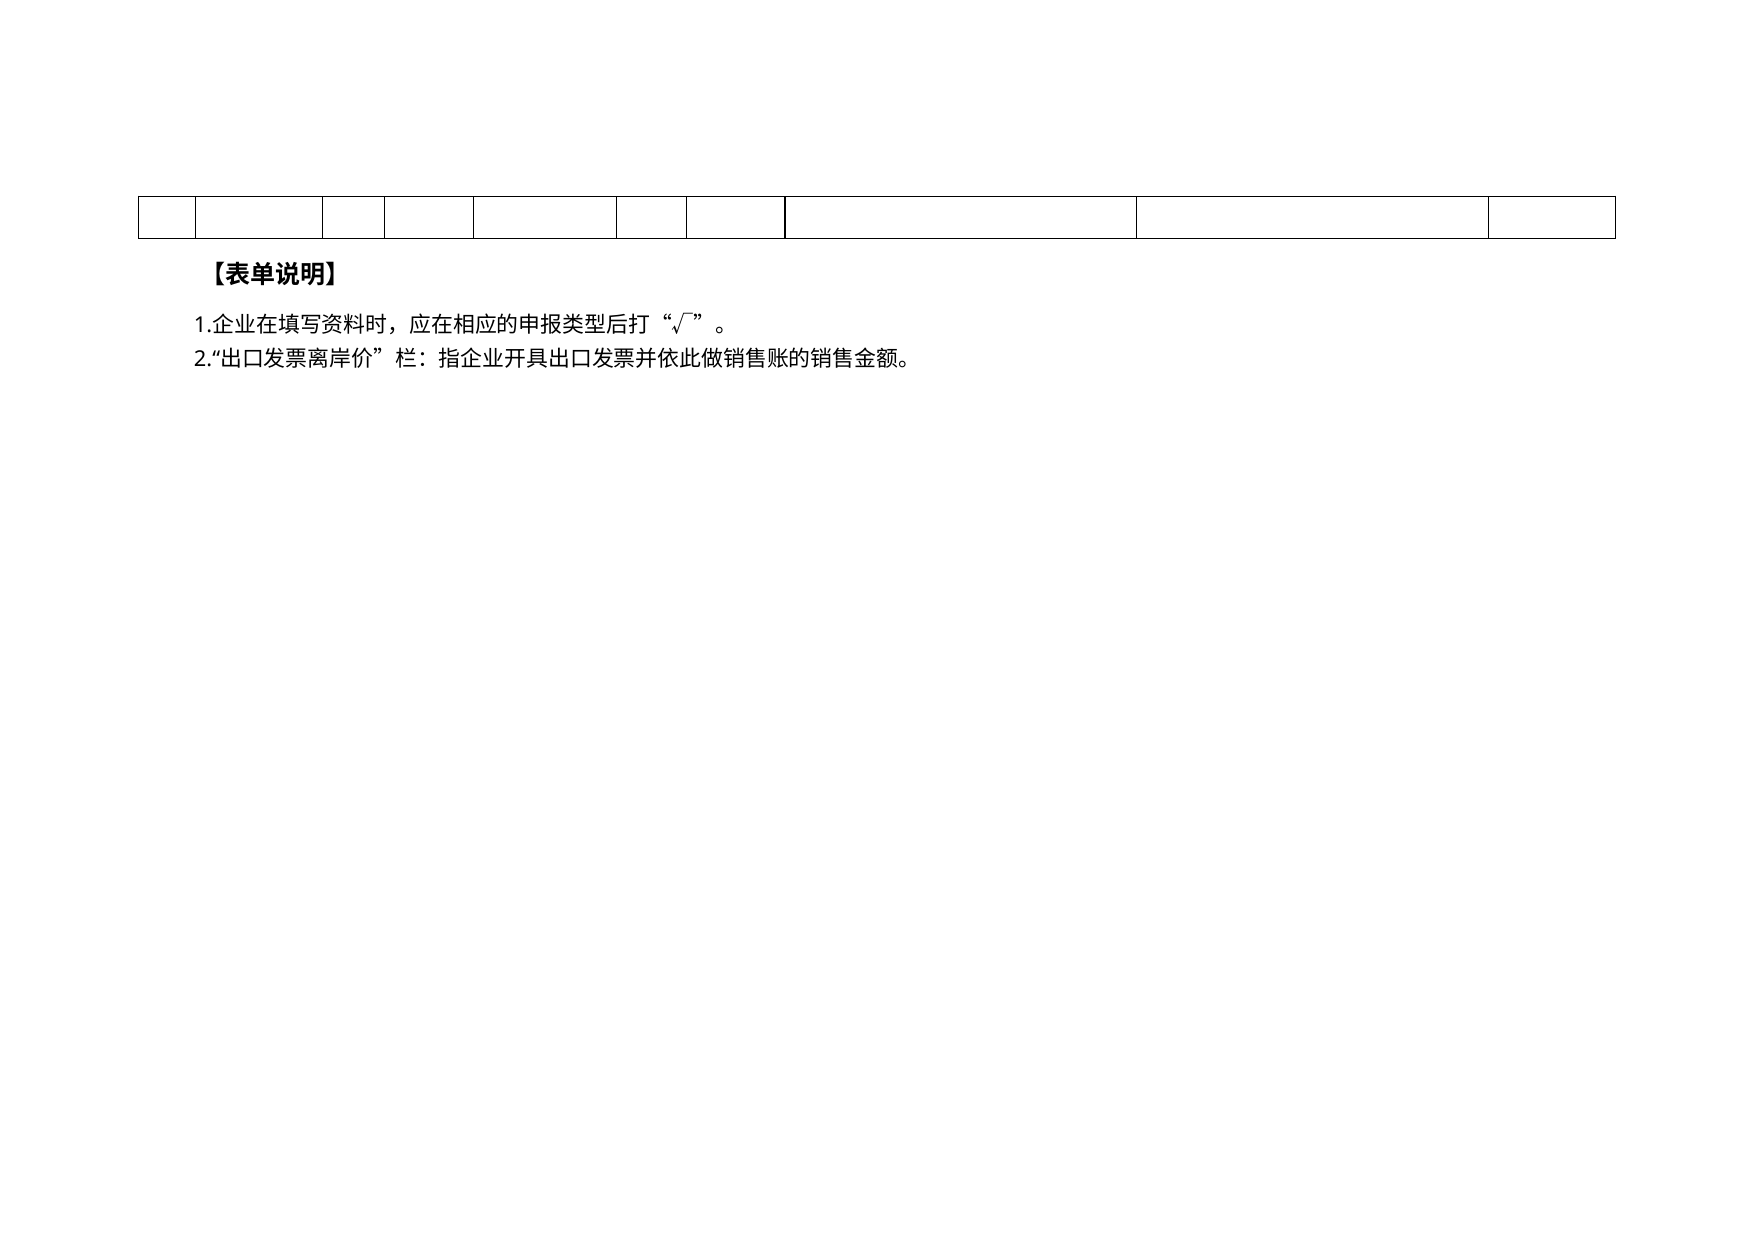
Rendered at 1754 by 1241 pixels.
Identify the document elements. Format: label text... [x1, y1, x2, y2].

table_cell [1137, 197, 1488, 237]
table_cell [474, 197, 616, 237]
text 1.企业在填写资料时，应在相应的申报类型后打“√”。 [150, 306, 1604, 340]
table_cell [196, 197, 322, 237]
text 【表单说明】 [150, 239, 1604, 306]
table_cell [323, 197, 384, 237]
table_cell [786, 197, 1136, 237]
table_cell [1489, 197, 1615, 237]
table_cell [385, 197, 473, 237]
table_cell [617, 197, 686, 237]
table_cell [687, 197, 784, 237]
table_cell [139, 197, 195, 237]
text 2.“出口发票离岸价”栏：指企业开具出口发票并依此做销售账的销售金额。 [150, 340, 1604, 374]
